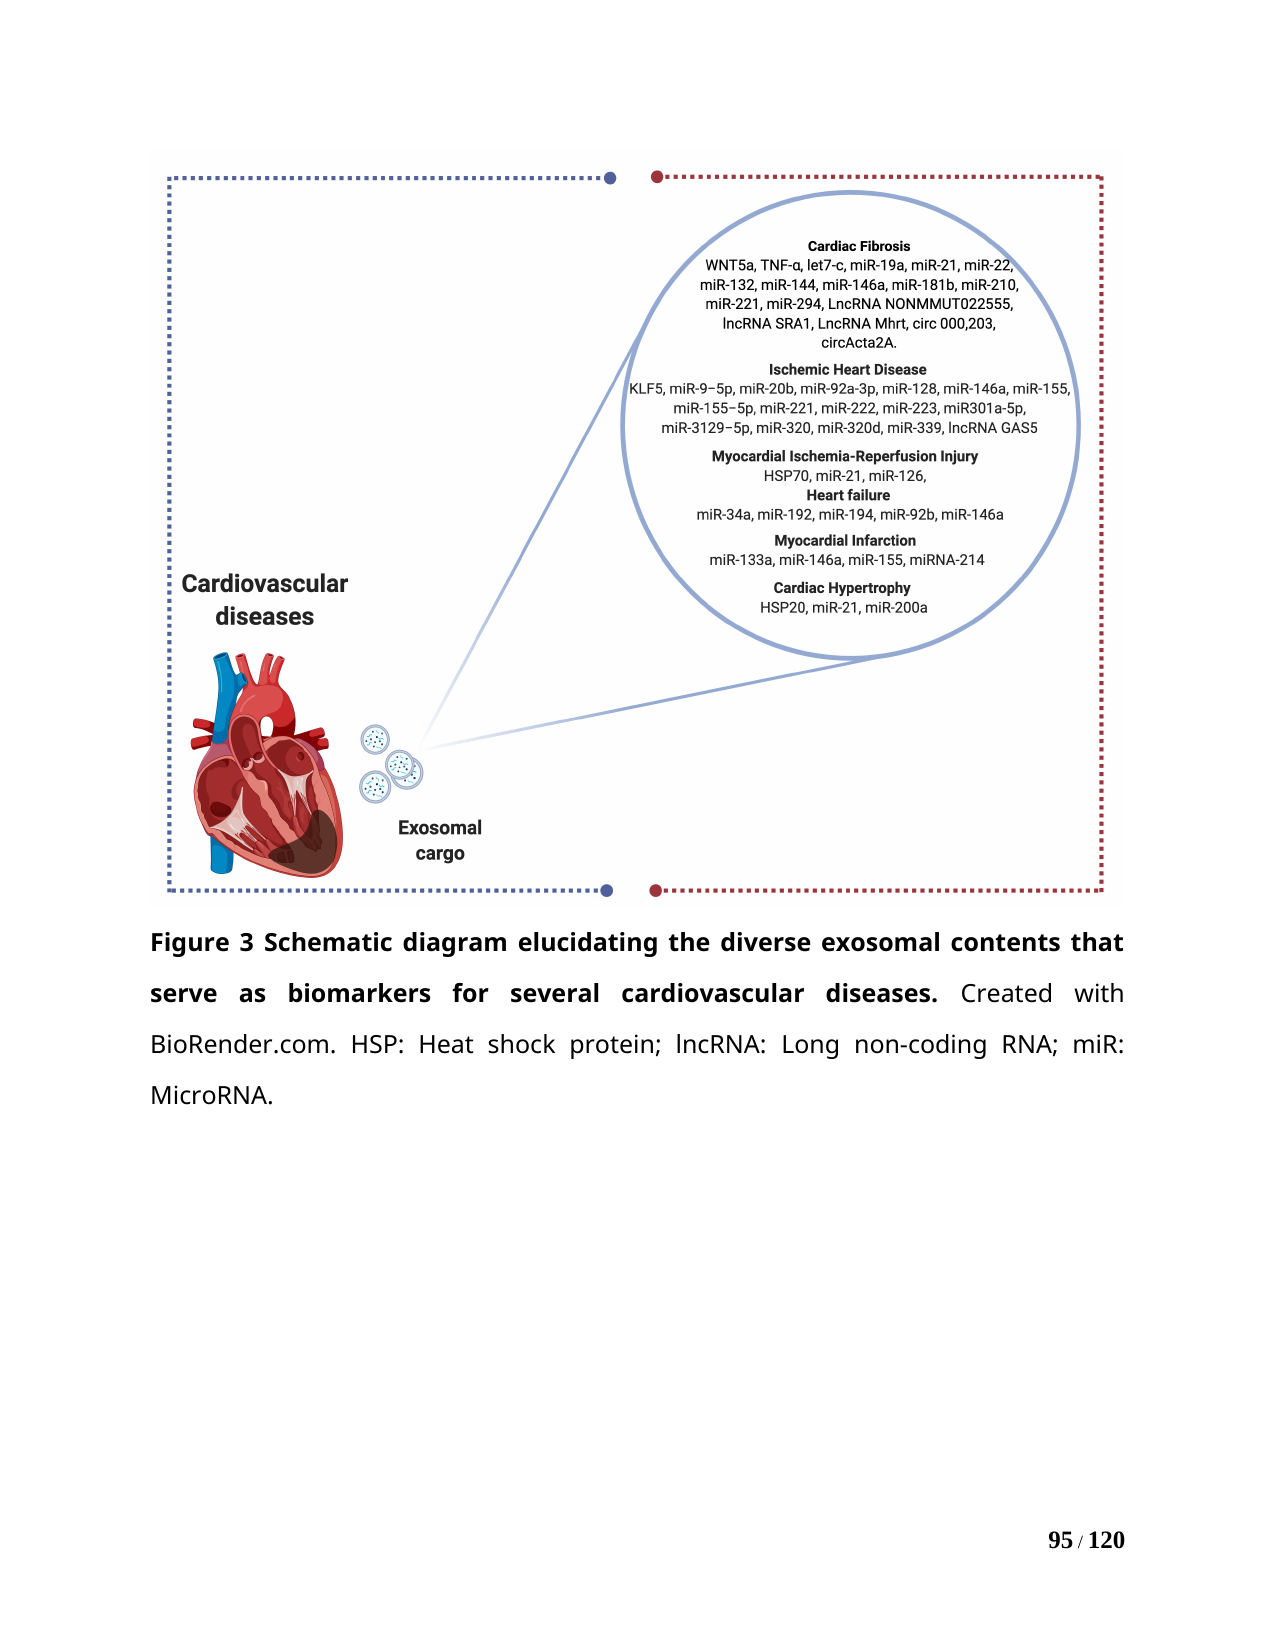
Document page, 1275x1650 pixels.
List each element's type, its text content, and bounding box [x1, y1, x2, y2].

text Figure 3 Schematic diagram elucidating the diverse exosomal contents that serve as biomarkers for several cardiovascular diseases. Created with BioRender.com. HSP: Heat shock protein; lncRNA: long non-coding RNA; miR: MicroRNA. [150, 924, 1125, 1111]
picture [150, 150, 1125, 910]
